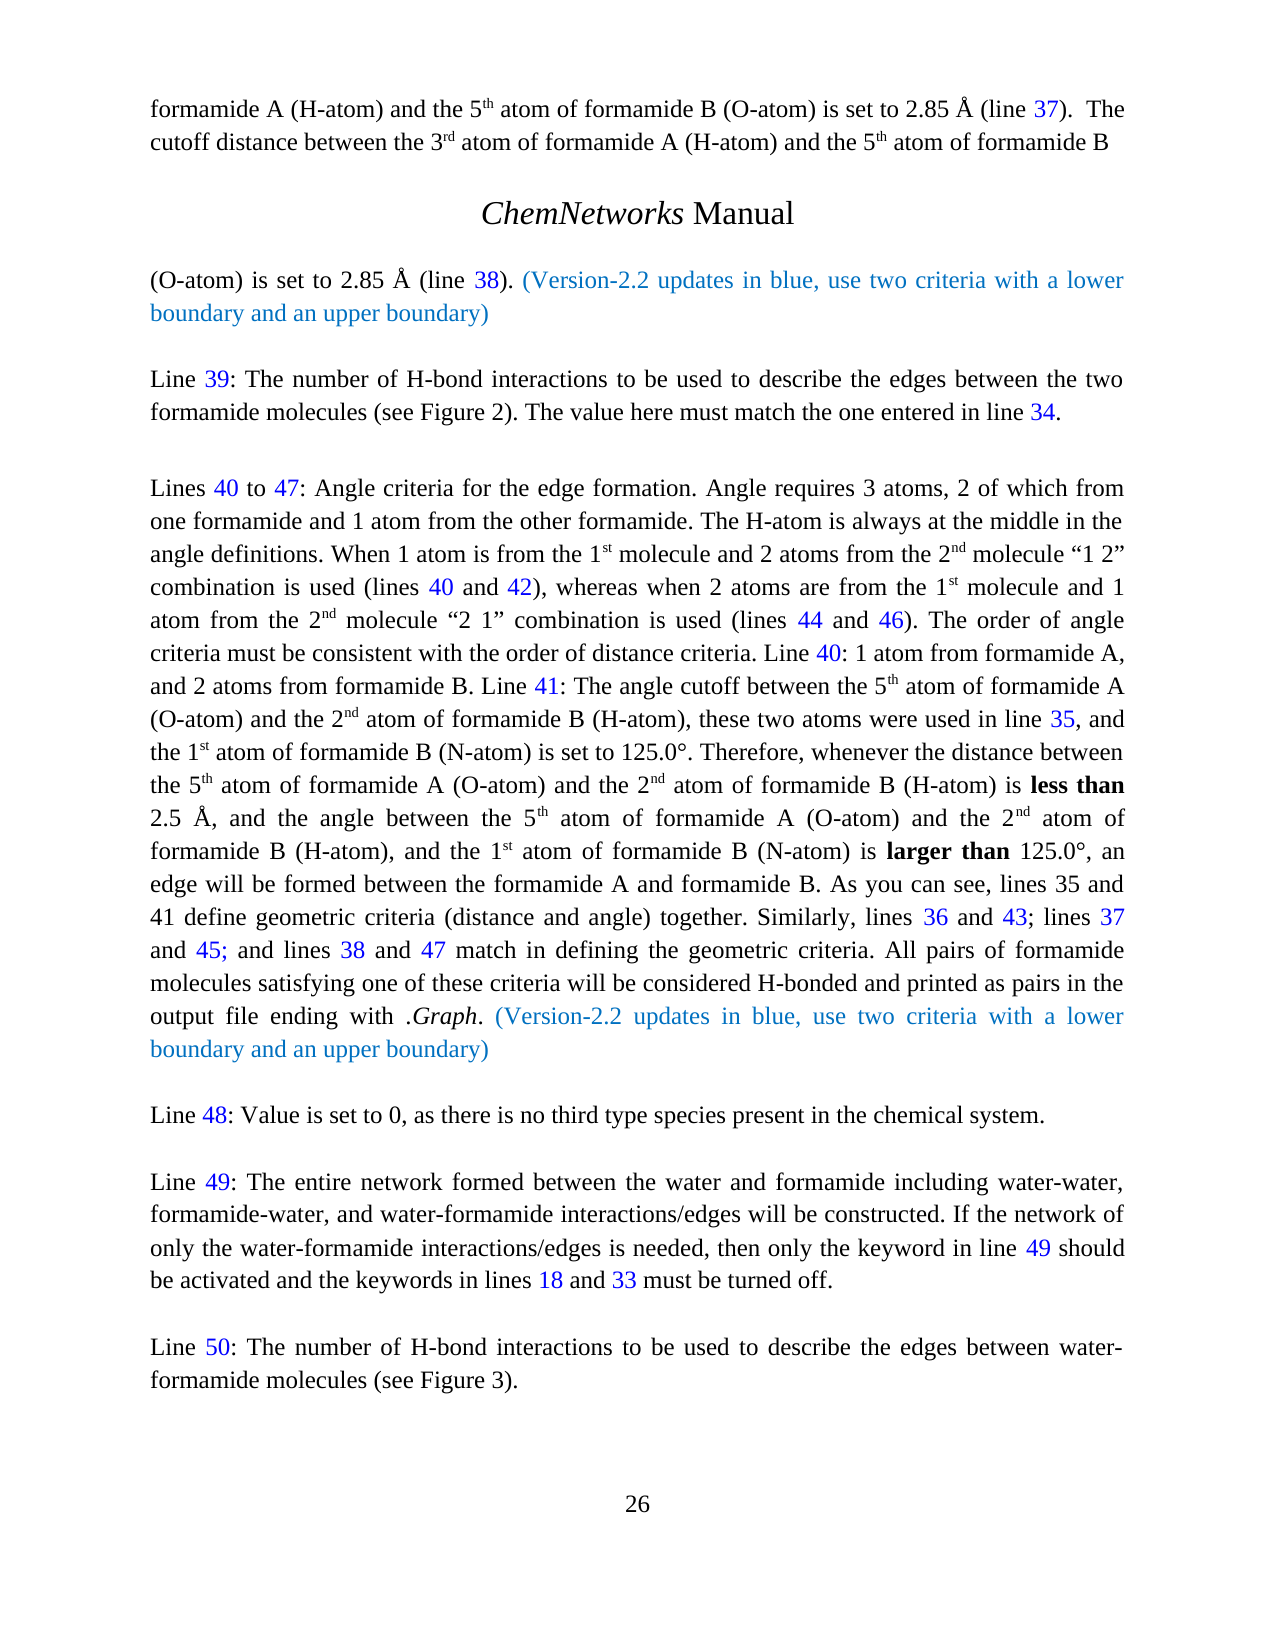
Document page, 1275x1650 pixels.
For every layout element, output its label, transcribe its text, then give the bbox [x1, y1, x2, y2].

text Line 48: Value is set to 0, as there is no third type species present in the chemical system. [150, 1101, 1125, 1129]
text Line 50: The number of H-bond interactions to be used to describe the edges between water-formamide molecules (see Figure 3). [150, 1332, 1125, 1393]
text Line 39: The number of H-bond interactions to be used to describe the edges between the two formamide molecules (see Figure 2). The value here must match the one entered in line 34. [150, 364, 1125, 426]
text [150, 94, 1125, 156]
text (O-atom) is set to 2.85 Å (line 38). (Version-2.2 updates in blue, use two criteria with a lower boundary and an upper boundary) [150, 265, 1125, 327]
text ChemNetworks Manual [150, 193, 1125, 232]
text Line 49: The entire network formed between the water and formamide including water-water, formamide-water, and water-formamide interactions/edges will be constructed. If the network of only the water-formamide interactions/edges is needed, then only the keyword in line 49 should be activated and the keywords in lines 18 and 33 must be turned off. [150, 1167, 1125, 1294]
text Lines 40 to 47: Angle criteria for the edge formation. Angle requires 3 atoms, 2 of which from one formamide and 1 atom from the other formamide. The H-atom is always at the middle in the angle definitions. When 1 atom is from the 1st molecule and 2 atoms from the 2nd molecule “1 2” combination is used (lines 40 and 42), whereas when 2 atoms are from the 1st molecule and 1 atom from the 2nd molecule “2 1” combination is used (lines 44 and 46). The order of angle criteria must be consistent with the order of distance criteria. Line 40: 1 atom from formamide A, and 2 atoms from formamide B. Line 41: The angle cutoff between the 5th atom of formamide A (O-atom) and the 2nd atom of formamide B (H-atom), these two atoms were used in line 35, and the 1st atom of formamide B (N-atom) is set to 125.0°. Therefore, whenever the distance between the 5th atom of formamide A (O-atom) and the 2nd atom of formamide B (H-atom) is less than 2.5 Å, and the angle between the 5th atom of formamide A (O-atom) and the 2nd atom of formamide B (H-atom), and the 1st atom of formamide B (N-atom) is larger than 125.0°, an edge will be formed between the formamide A and formamide B. As you can see, lines 35 and 41 define geometric criteria (distance and angle) together. Similarly, lines 36 and 43; lines 37 and 45; and lines 38 and 47 match in defining the geometric criteria. All pairs of formamide molecules satisfying one of these criteria will be considered H-bonded and printed as pairs in the output file ending with .Graph. (Version-2.2 updates in blue, use two criteria with a lower boundary and an upper boundary) [150, 473, 1125, 1063]
